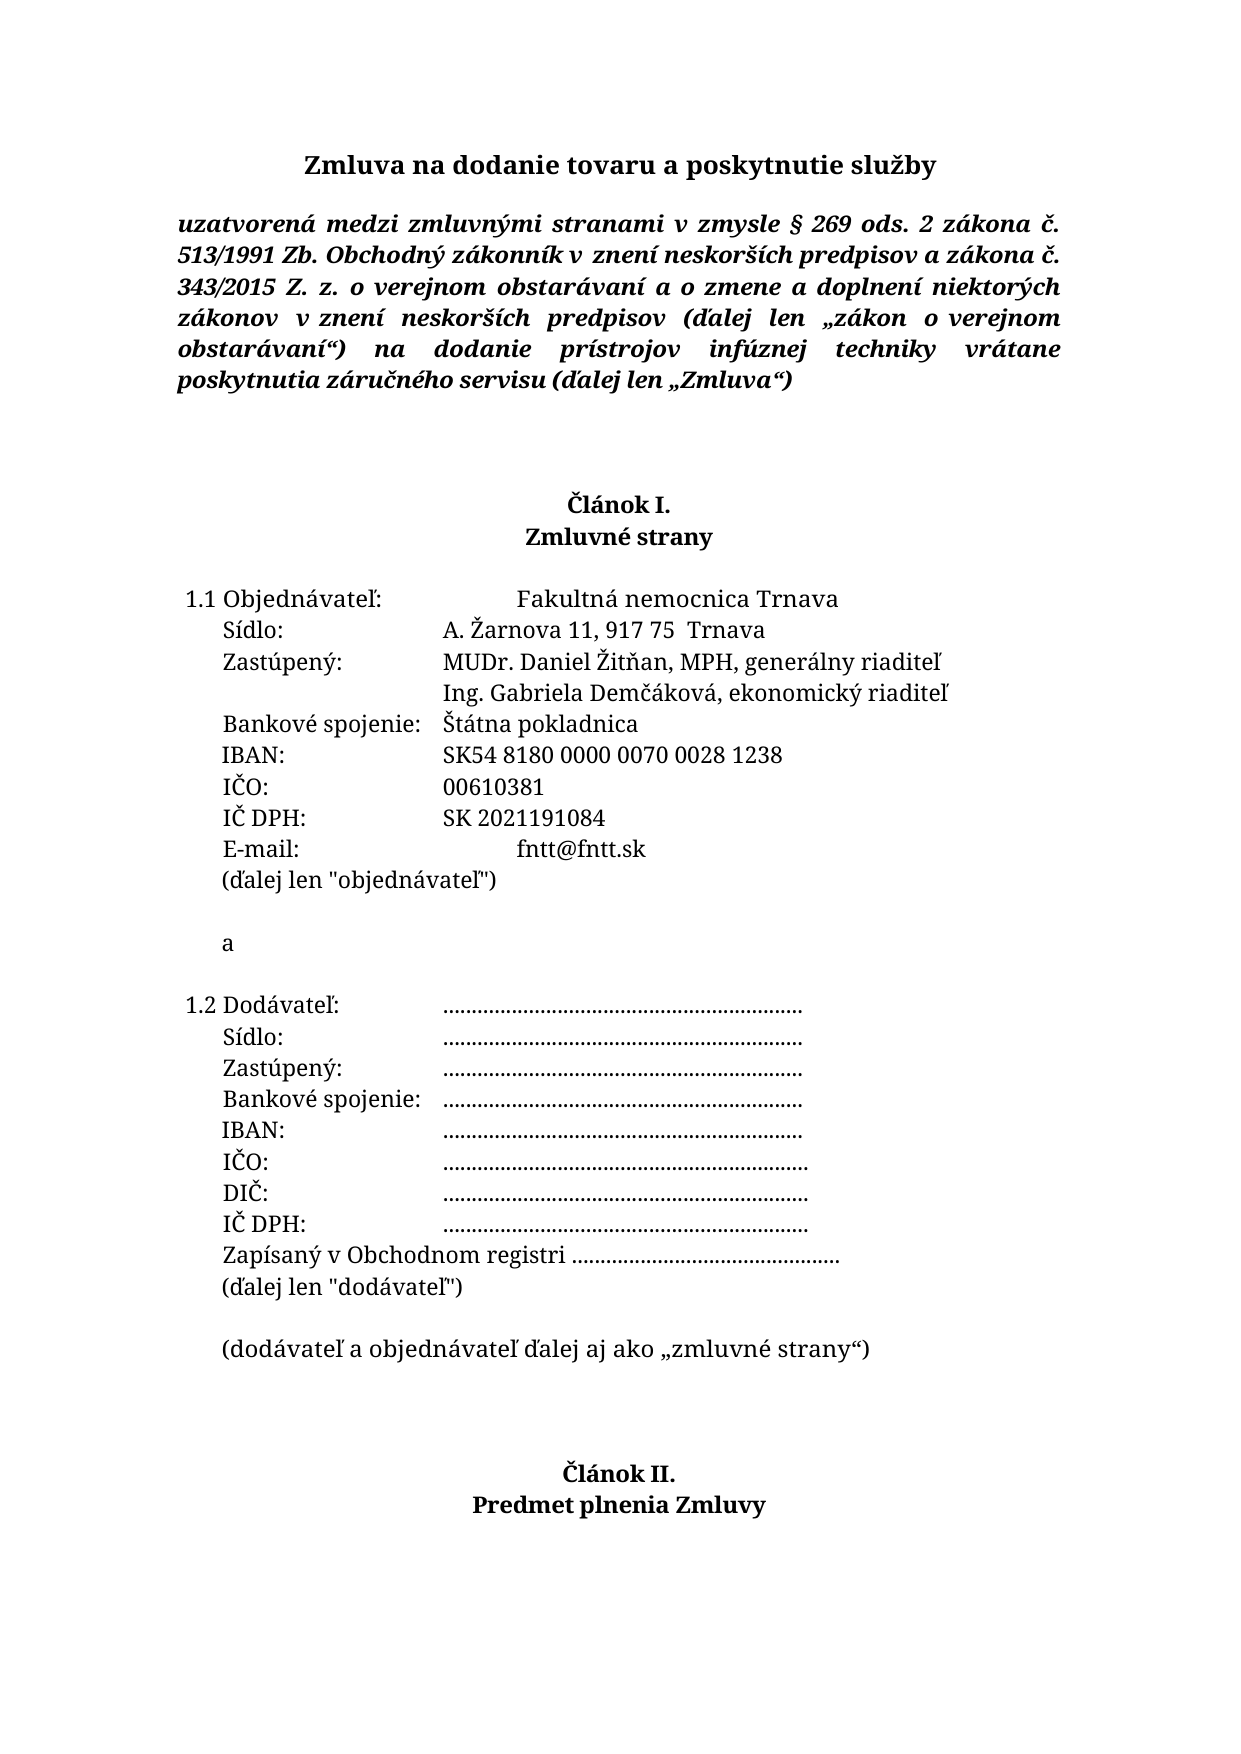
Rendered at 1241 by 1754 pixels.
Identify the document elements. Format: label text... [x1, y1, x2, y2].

text Zapísaný v Obchodnom registri ............................................... [148, 1239, 1093, 1271]
list Objednávateľ: Fakultná nemocnica Trnava [185, 583, 1093, 614]
text Bankové spojenie: Štátna pokladnica [148, 708, 1093, 739]
text Zmluva na dodanie tovaru a poskytnutie služby [148, 148, 1093, 182]
text Článok I. [457, 489, 782, 521]
text IČO: ................................................................ [223, 1146, 1093, 1177]
text (ďalej len "objednávateľ") [148, 864, 1093, 896]
text Článok II. [457, 1458, 782, 1489]
text DIČ: ................................................................ [148, 1177, 1093, 1208]
text IČ DPH: ................................................................ [148, 1208, 1093, 1239]
text uzatvorená medzi zmluvnými stranami v zmysle § 269 ods. 2 zákona č. 513/1991 Zb. Obchodný zákonník v znení neskorších predpisov a zákona č. 343/2015 Z. z. o verejnom obstarávaní a o zmene a doplnení niektorých zákonov v znení neskorších predpisov (ďalej len „zákon o verejnom obstarávaní“) na dodanie prístrojov infúznej techniky vrátane poskytnutia záručného servisu (ďalej len „Zmluva“) [177, 208, 1063, 396]
text (ďalej len "dodávateľ") [221, 1271, 1093, 1302]
text (dodávateľ a objednávateľ ďalej aj ako „zmluvné strany“) [221, 1333, 1093, 1364]
text IBAN: SK54 8180 0000 0070 0028 1238 [148, 739, 1093, 771]
text Sídlo: ............................................................... [148, 1021, 1093, 1052]
text IBAN: ............................................................... [148, 1114, 1093, 1146]
text Zmluvné strany [457, 521, 782, 552]
text a [148, 927, 1093, 958]
text Bankové spojenie: ............................................................... [223, 1083, 1093, 1114]
text IČO: 00610381 [148, 771, 1093, 802]
text Ing. Gabriela Demčáková, ekonomický riaditeľ [148, 677, 1093, 708]
text Sídlo: A. Žarnova 11, 917 75 Trnava [148, 614, 1093, 646]
text Zastúpený: ............................................................... [223, 1052, 1093, 1083]
text Zastúpený: MUDr. Daniel Žitňan, MPH, generálny riaditeľ [148, 646, 1093, 677]
text E-mail: fntt@fntt.sk [148, 833, 1093, 864]
text IČ DPH: SK 2021191084 [148, 802, 1093, 833]
text Predmet plnenia Zmluvy [457, 1489, 782, 1521]
list Dodávateľ: ............................................................... [185, 989, 1093, 1021]
